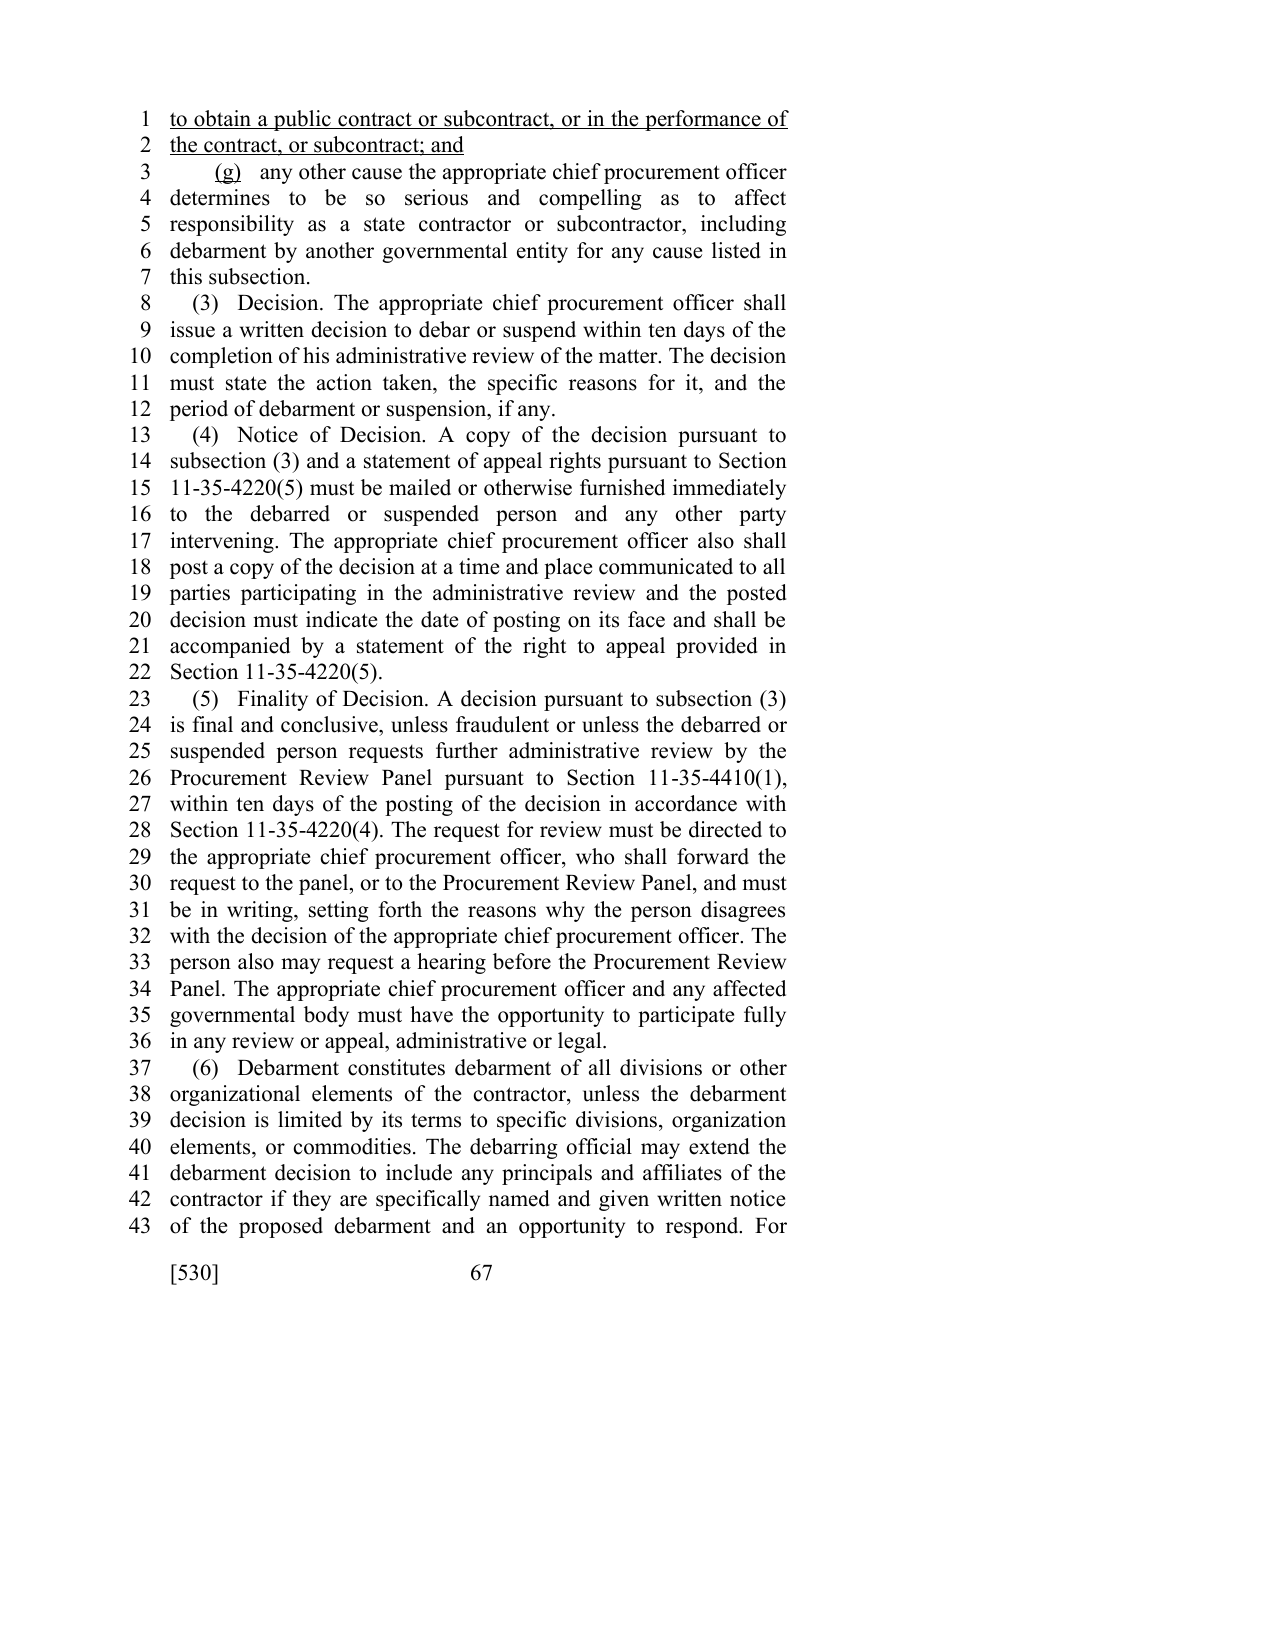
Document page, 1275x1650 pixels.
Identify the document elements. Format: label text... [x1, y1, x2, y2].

text (5) Finality of Decision. A decision pursuant to subsection (3) is final and conclusive, unless fraudulent or unless the debarred or suspended person requests further administrative review by the Procurement Review Panel pursuant to Section 11-35-4410(1), within ten days of the posting of the decision in accordance with Section 11-35-4220(4). The request for review must be directed to the appropriate chief procurement officer, who shall forward the request to the panel, or to the Procurement Review Panel, and must be in writing, setting forth the reasons why the person disagrees with the decision of the appropriate chief procurement officer. The person also may request a hearing before the Procurement Review Panel. The appropriate chief procurement officer and any affected governmental body must have the opportunity to participate fully in any review or appeal, administrative or legal. [169, 685, 787, 1054]
text (3) Decision. The appropriate chief procurement officer shall issue a written decision to debar or suspend within ten days of the completion of his administrative review of the matter. The decision must state the action taken, the specific reasons for it, and the period of debarment or suspension, if any. [169, 289, 787, 421]
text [169, 105, 787, 128]
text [169, 129, 787, 158]
text (g) any other cause the appropriate chief procurement officer determines to be so serious and compelling as to affect responsibility as a state contractor or subcontractor, including debarment by another governmental entity for any cause listed in this subsection. [169, 158, 787, 289]
text (4) Notice of Decision. A copy of the decision pursuant to subsection (3) and a statement of appeal rights pursuant to Section 11-35-4220(5) must be mailed or otherwise furnished immediately to the debarred or suspended person and any other party intervening. The appropriate chief procurement officer also shall post a copy of the decision at a time and place communicated to all parties participating in the administrative review and the posted decision must indicate the date of posting on its face and shall be accompanied by a statement of the right to appeal provided in Section 11-35-4220(5). [169, 421, 787, 685]
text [169, 1054, 787, 1238]
